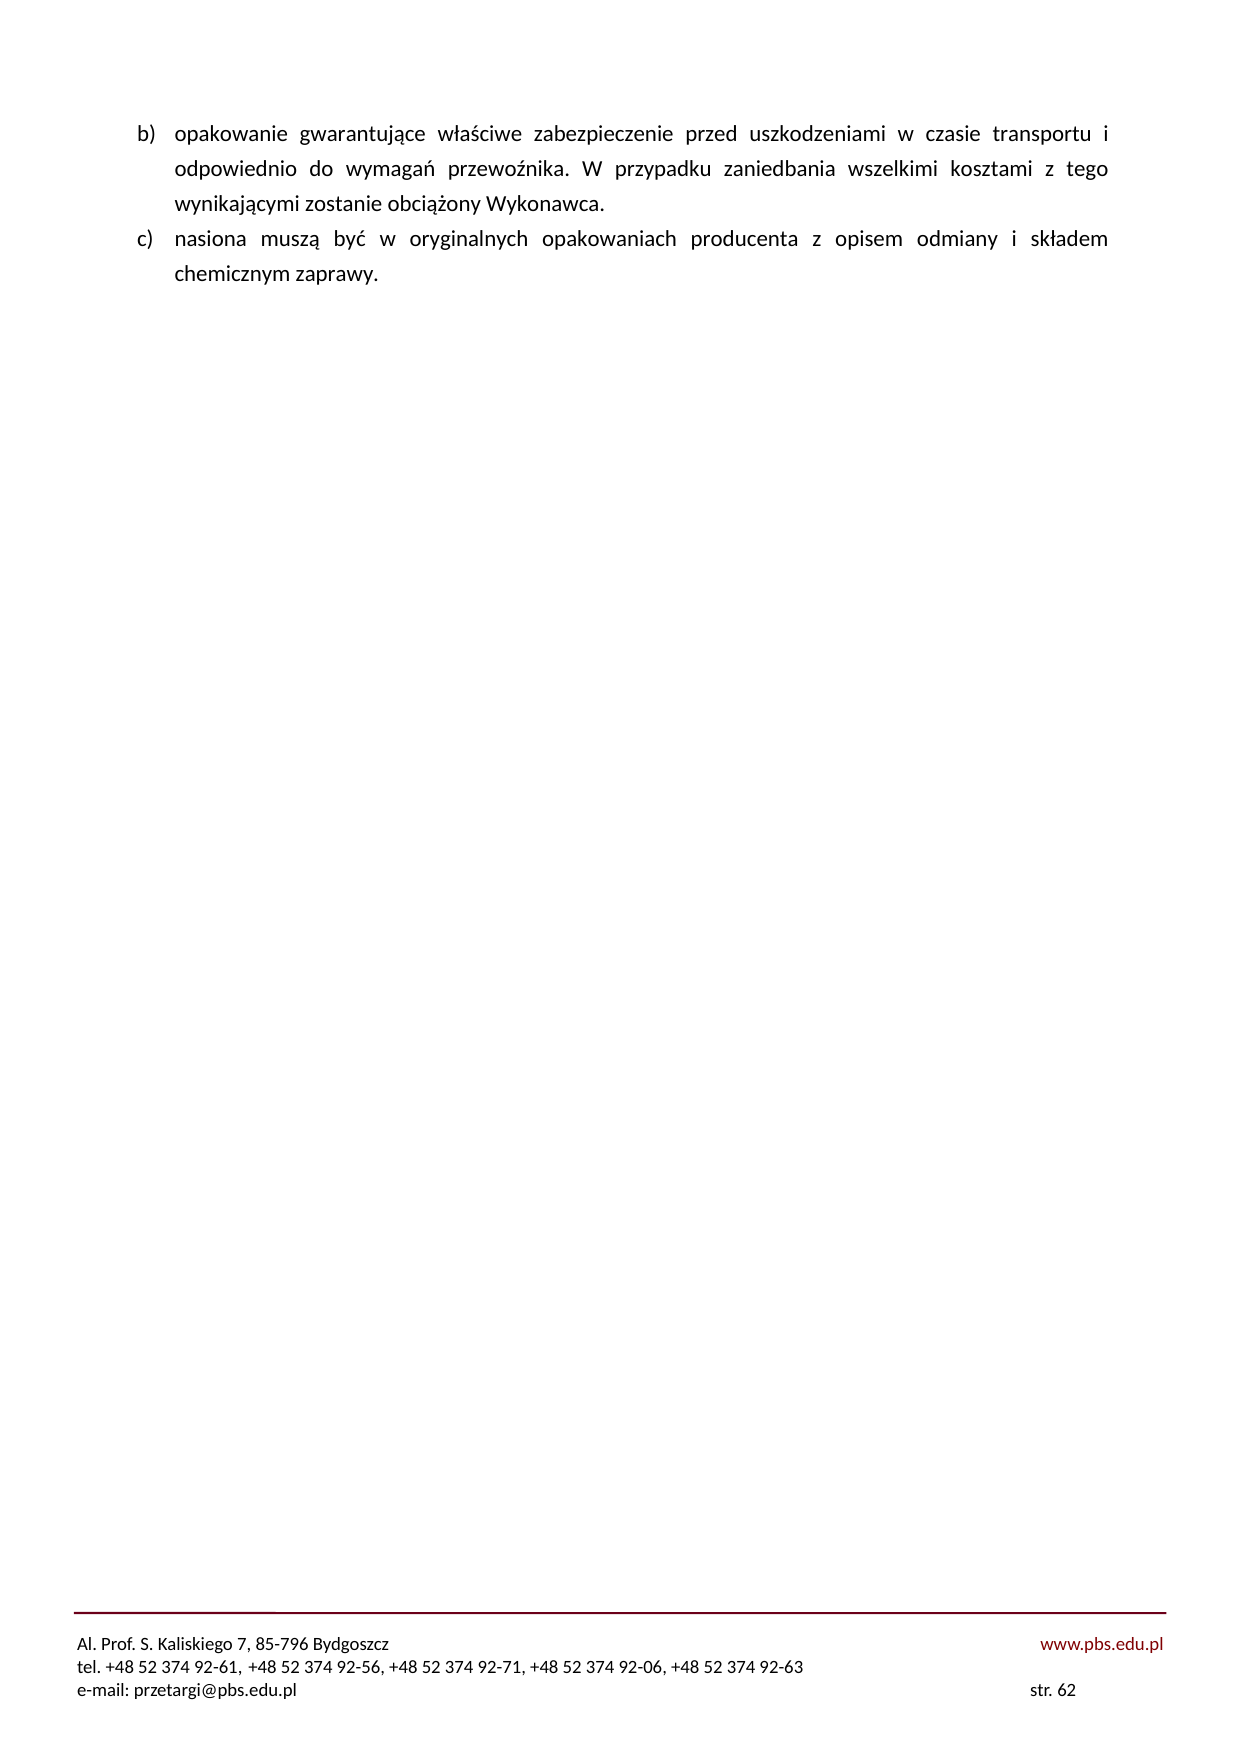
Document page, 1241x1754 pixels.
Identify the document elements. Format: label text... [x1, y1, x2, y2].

list opakowanie gwarantujące właściwe zabezpieczenie przed uszkodzeniami w czasie transportu i odpowiednio do wymagań przewoźnika. W przypadku zaniedbania wszelkimi kosztami z tego wynikającymi zostanie obciążony Wykonawca. [137, 119, 1110, 217]
list nasiona muszą być w oryginalnych opakowaniach producenta z opisem odmiany i składem chemicznym zaprawy. [137, 224, 1110, 287]
